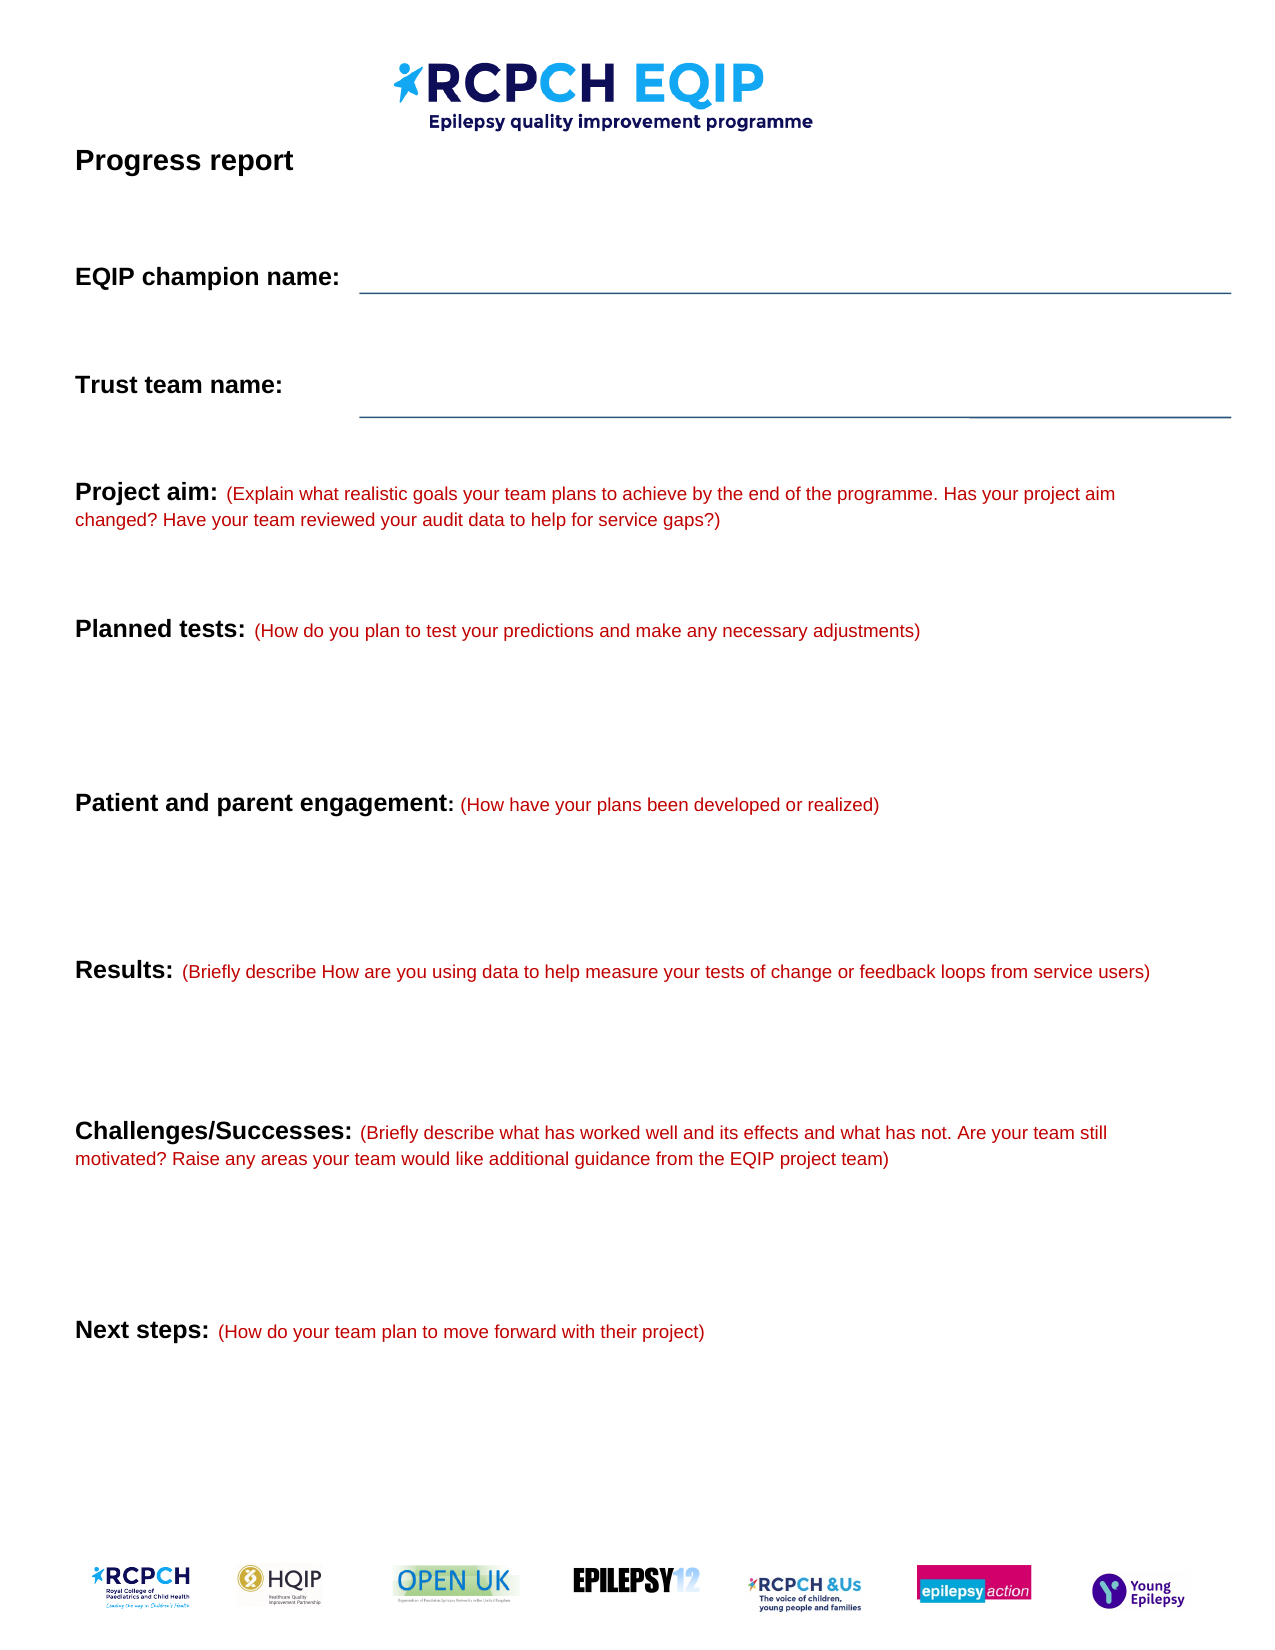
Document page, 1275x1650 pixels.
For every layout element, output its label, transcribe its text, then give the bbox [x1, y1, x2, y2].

text Next steps: (How do your team plan to move forward with their project) [75, 1314, 1200, 1343]
picture [976, 1589, 981, 1599]
text EQIP champion name: [75, 262, 1200, 291]
picture [236, 1563, 323, 1607]
picture [392, 1559, 520, 1604]
picture [745, 1573, 863, 1617]
picture [959, 1588, 974, 1599]
text Trust team name: [75, 369, 1200, 398]
text Challenges/Successes: (Briefly describe what has worked well and its effects and what has not. Are your team still motivated? Raise any areas your team would like additional guidance from the EQIP project team) [75, 1116, 1200, 1169]
picture [84, 1560, 196, 1627]
text Patient and parent engagement: (How have your plans been developed or realized) [75, 788, 1200, 816]
picture [950, 1588, 956, 1596]
picture [572, 1566, 703, 1595]
text Project aim: (Explain what realistic goals your team plans to achieve by the end of the programme. Has your project aim changed? Have your team reviewed your audit data to help for service gaps?) [75, 477, 1200, 531]
text Results: (Briefly describe How are you using data to help measure your tests of change or feedback loops from service users) [75, 955, 1200, 983]
picture [369, 45, 906, 144]
picture [917, 1565, 1032, 1603]
text Progress report [75, 143, 1200, 177]
picture [1092, 1571, 1192, 1611]
picture [923, 1588, 939, 1599]
text Planned tests: (How do you plan to test your predictions and make any necessary adjustments) [75, 614, 1200, 643]
